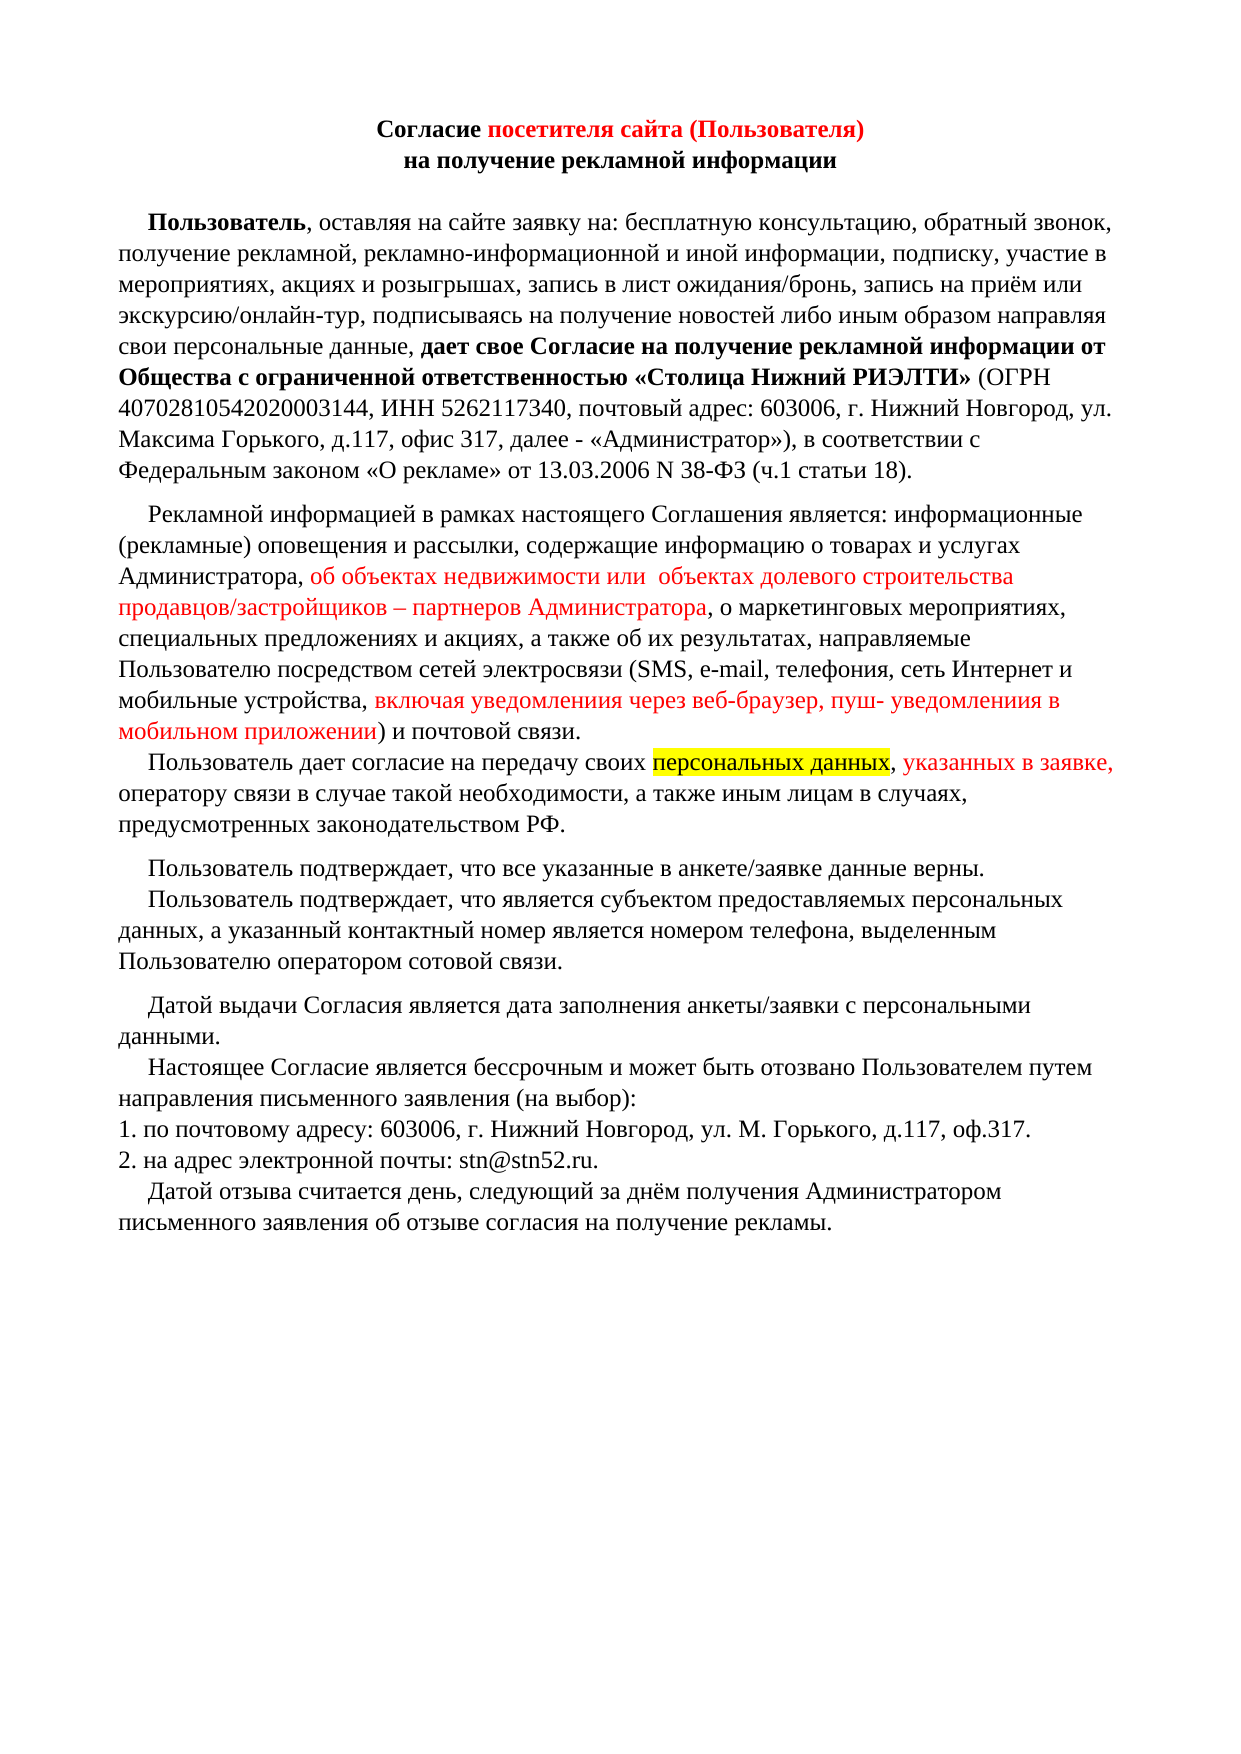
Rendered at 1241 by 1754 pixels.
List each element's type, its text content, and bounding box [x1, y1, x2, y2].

text Пользователь дает согласие на передачу своих персональных данных, указанных в заявке, оператору связи в случае такой необходимости, а также иным лицам в случаях, предусмотренных законодательством РФ. [118, 747, 1122, 838]
text Рекламной информацией в рамках настоящего Соглашения является: информационные (рекламные) оповещения и рассылки, содержащие информацию о товарах и услугах Администратора, об объектах недвижимости или объектах долевого строительства продавцов/застройщиков – партнеров Администратора, о маркетинговых мероприятиях, специальных предложениях и акциях, а также об их результатах, направляемые Пользователю посредством сетей электросвязи (SMS, e-mail, телефония, сеть Интернет и мобильные устройства, включая уведомлениия через веб-браузер, пуш- уведомлениия в мобильном приложении) и почтовой связи. [118, 499, 1122, 745]
text на получение рекламной информации [118, 145, 1122, 174]
text Датой отзыва считается день, следующий за днём получения Администратором письменного заявления об отзыве согласия на получение рекламы. [118, 1176, 1122, 1236]
text Пользователь, оставляя на сайте заявку на: бесплатную консультацию, обратный звонок, получение рекламной, рекламно-информационной и иной информации, подписку, участие в мероприятиях, акциях и розыгрышах, запись в лист ожидания/бронь, запись на приём или экскурсию/онлайн-тур, подписываясь на получение новостей либо иным образом направляя свои персональные данные, дает свое Согласие на получение рекламной информации от Общества с ограниченной ответственностью «Столица Нижний РИЭЛТИ» (ОГРН 40702810542020003144, ИНН 5262117340, почтовый адрес: 603006, г. Нижний Новгород, ул. Максима Горького, д.117, офис 317, далее - «Администратор»), в соответствии с Федеральным законом «О рекламе» от 13.03.2006 N 38-ФЗ (ч.1 статьи 18). [118, 207, 1122, 484]
text 2. на адрес электронной почты: stn@stn52.ru. [118, 1145, 1122, 1174]
text Пользователь подтверждает, что является субъектом предоставляемых персональных данных, а указанный контактный номер является номером телефона, выделенным Пользователю оператором сотовой связи. [118, 884, 1122, 975]
text Датой выдачи Согласия является дата заполнения анкеты/заявки с персональными данными. [118, 990, 1122, 1049]
text Пользователь подтверждает, что все указанные в анкете/заявке данные верны. [118, 853, 1122, 882]
text 1. по почтовому адресу: 603006, г. Нижний Новгород, ул. М. Горького, д.117, оф.317. [118, 1114, 1122, 1143]
text Согласие посетителя сайта (Пользователя) [118, 114, 1122, 143]
text Настоящее Согласие является бессрочным и может быть отозвано Пользователем путем направления письменного заявления (на выбор): [118, 1052, 1122, 1112]
